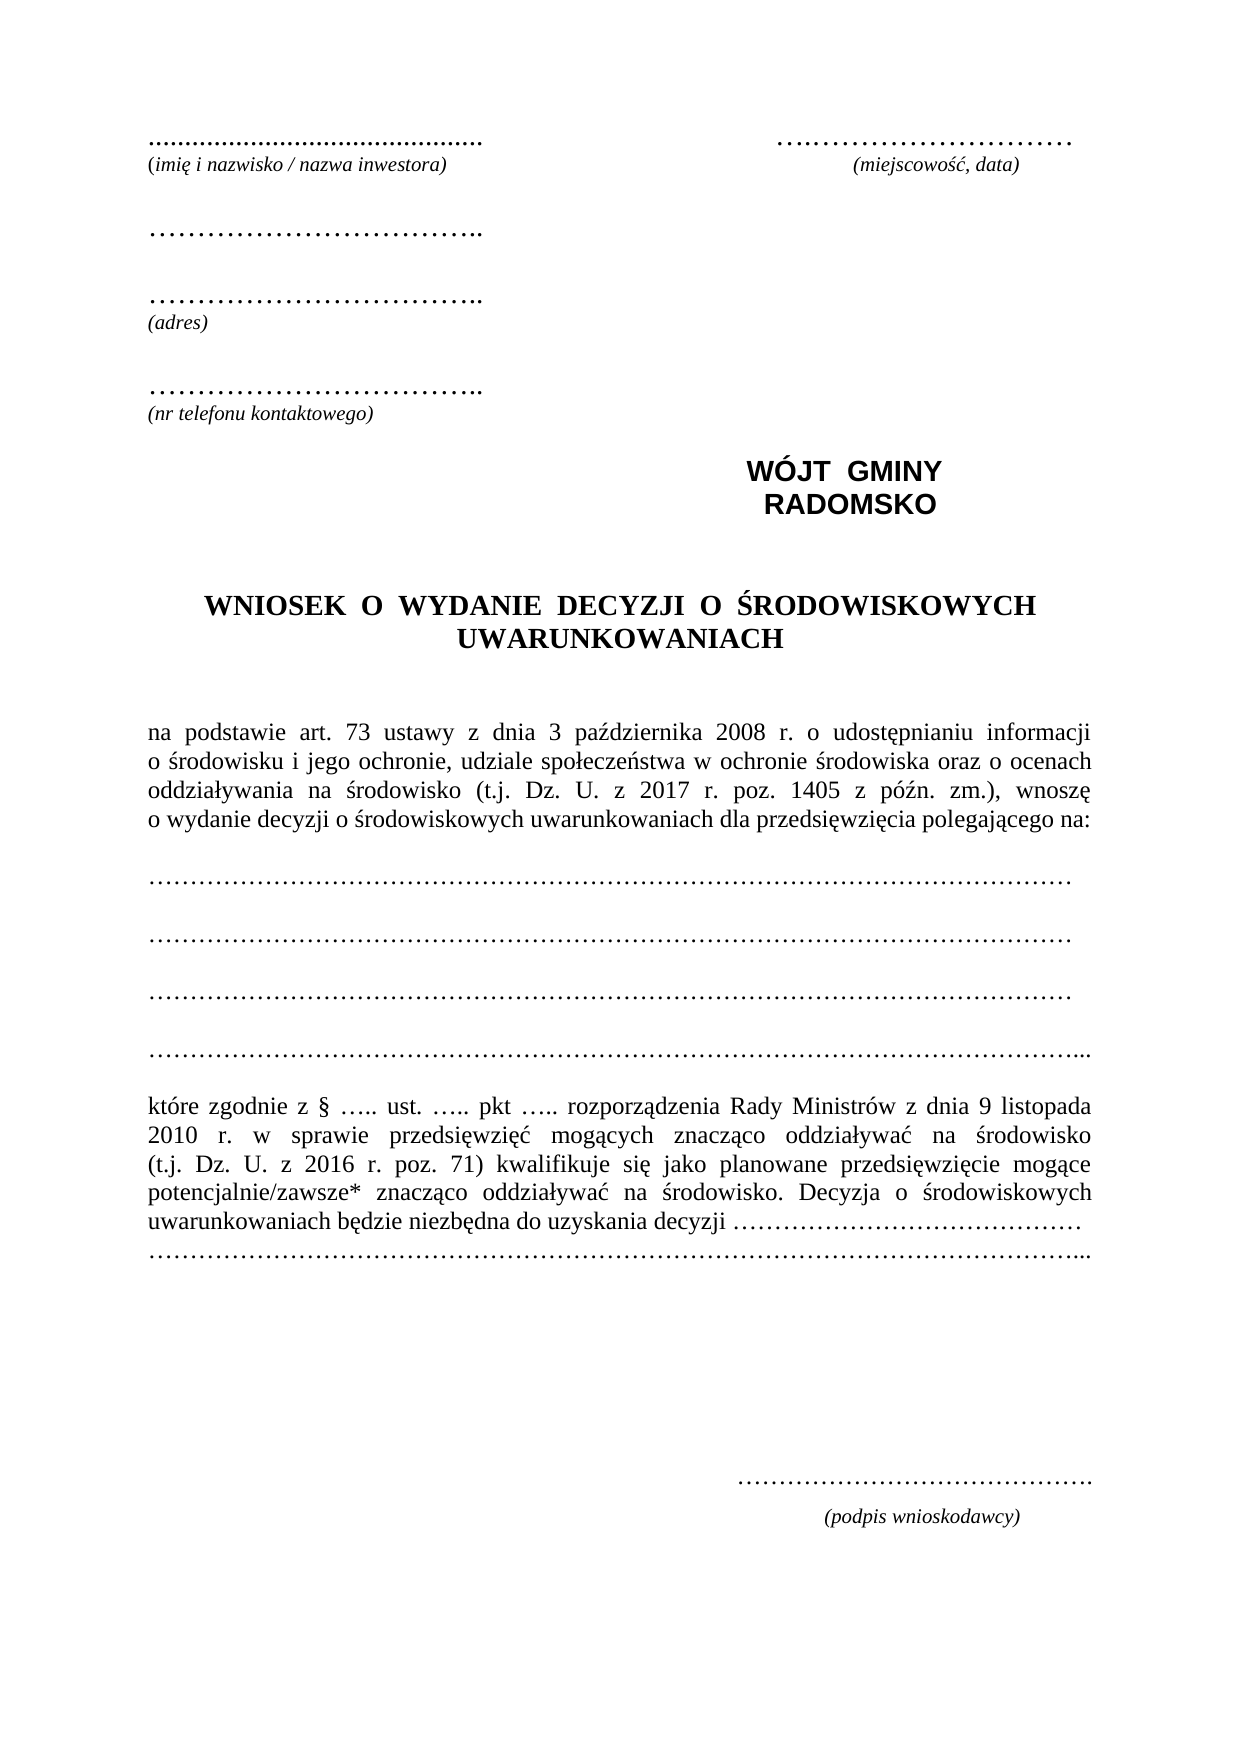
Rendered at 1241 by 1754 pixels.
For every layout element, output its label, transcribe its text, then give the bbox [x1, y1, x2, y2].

text …………………………….. [148, 209, 1092, 243]
text (nr telefonu kontaktowego) [148, 401, 1092, 425]
text WNIOSEK O WYDANIE DECYZJI O ŚRODOWISKOWYCH UWARUNKOWANIACH [148, 588, 1092, 655]
text które zgodnie z § ….. ust. ….. pkt ….. rozporządzenia Rady Ministrów z dnia 9 listopada 2010 r. w sprawie przedsięwzięć mogących znacząco oddziaływać na środowisko (t.j. Dz. U. z 2016 r. poz. 71) kwalifikuje się jako planowane przedsięwzięcie mogące potencjalnie/zawsze* znacząco oddziaływać na środowisko. Decyzja o środowiskowych uwarunkowaniach będzie niezbędna do uzyskania decyzji …………………………………… [148, 1091, 1092, 1235]
text RADOMSKO [148, 487, 1092, 521]
text (adres) [148, 310, 1092, 334]
text (podpis wnioskodawcy) [148, 1504, 1092, 1528]
text WÓJT GMINY [148, 454, 1092, 487]
text na podstawie art. 73 ustawy z dnia 3 października 2008 r. o udostępnianiu informacji o środowisku i jego ochronie, udziale społeczeństwa w ochronie środowiska oraz o ocenach oddziaływania na środowisko (t.j. Dz. U. z 2017 r. poz. 1405 z późn. zm.), wnoszę o wydanie decyzji o środowiskowych uwarunkowaniach dla przedsięwzięcia polegającego na: [148, 717, 1092, 832]
text …………………………….. [148, 276, 1092, 310]
text (imię i nazwisko / nazwa inwestora) (miejscowość, data) [148, 152, 1092, 176]
text ……………………………………. [148, 1461, 1092, 1489]
text …………………………….. [148, 367, 1092, 401]
text .............................................. ….……………………… [148, 118, 1092, 152]
text …………………………………………………………………………………………………... [148, 1235, 1092, 1264]
text …………………………………………………………………………………………………………………………………………………………………………………………………………………………………………………………………………………………………………………………………………………………………………………………………………... [148, 861, 1092, 1062]
